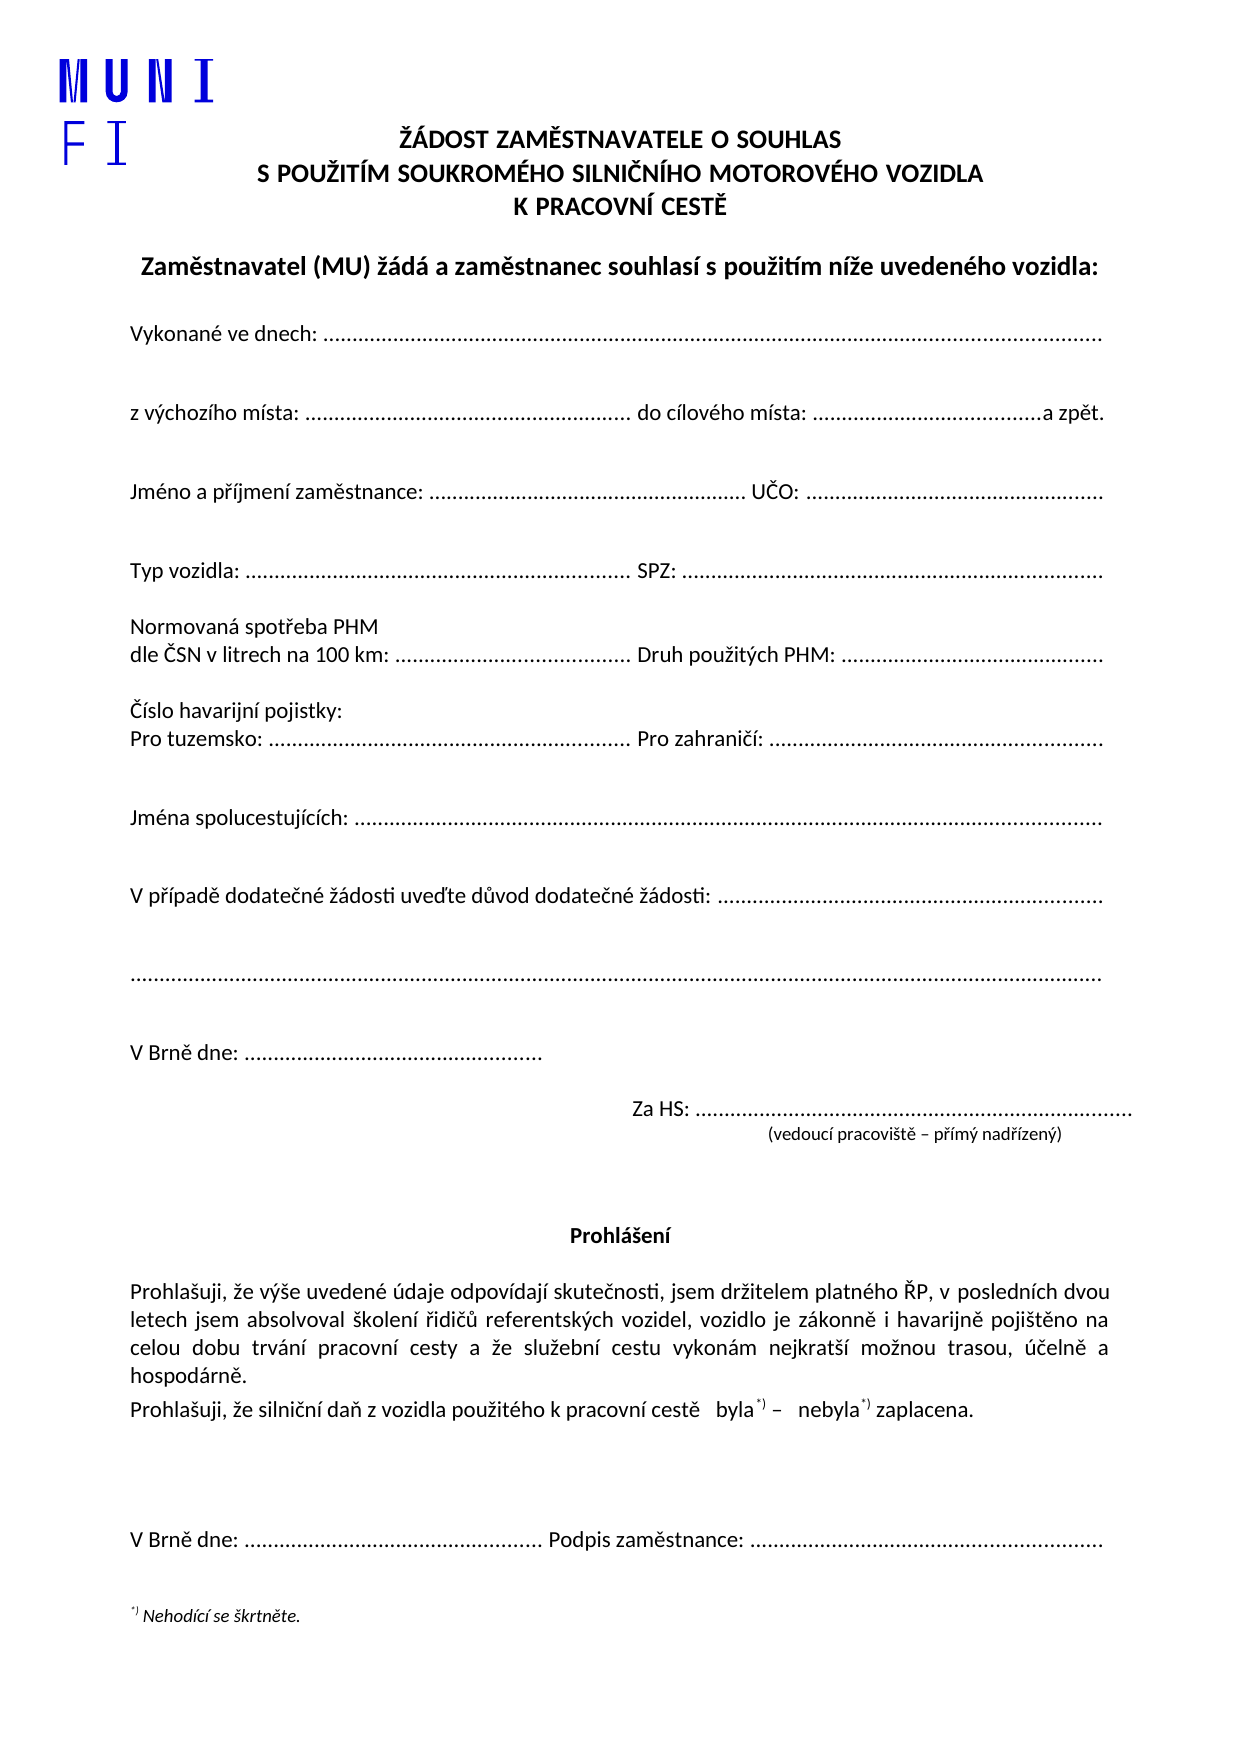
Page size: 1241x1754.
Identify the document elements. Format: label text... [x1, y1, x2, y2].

text Za HS: [632, 1094, 1110, 1122]
text Prohlašuji, že výše uvedené údaje odpovídají skutečnosti, jsem držitelem platného ŘP, v posledních dvou letech jsem absolvoval školení řidičů referentských vozidel, vozidlo je zákonně i havarijně pojištěno na celou dobu trvání pracovní cesty a že služební cestu vykonám nejkratší možnou trasou, účelně a hospodárně. [130, 1277, 1110, 1389]
text z výchozího místa: do cílového místa: a zpět. [130, 398, 1110, 426]
text V případě dodatečné žádosti uveďte důvod dodatečné žádosti: [130, 882, 1110, 910]
text V Brně dne: [130, 1038, 1110, 1066]
text (vedoucí pracoviště – přímý nadřízený) [632, 1122, 1110, 1145]
text Jméno a příjmení zaměstnance: ....................................................... UČO: [130, 477, 1110, 505]
text Vykonané ve dnech: [130, 319, 1110, 347]
text Prohlášení [130, 1221, 1110, 1249]
text Normovaná spotřeba PHM [130, 612, 1110, 640]
text V Brně dne: Podpis zaměstnance: [130, 1525, 1110, 1553]
text Číslo havarijní pojistky: [130, 696, 1110, 724]
text dle ČSN v litrech na 100 km: Druh použitých PHM: [130, 640, 1110, 668]
text Jména spolucestujících: [130, 803, 1110, 831]
text Prohlašuji, že silniční daň z vozidla použitého k pracovní cestě byla*) – nebyla*) zaplacena. [130, 1395, 1110, 1423]
text Pro tuzemsko: Pro zahraničí: [130, 724, 1110, 752]
text Zaměstnavatel (MU) žádá a zaměstnanec souhlasí s použitím níže uvedeného vozidla: [130, 249, 1110, 282]
text *) Nehodící se škrtněte. [130, 1604, 1110, 1627]
text Typ vozidla: SPZ: [130, 556, 1110, 584]
